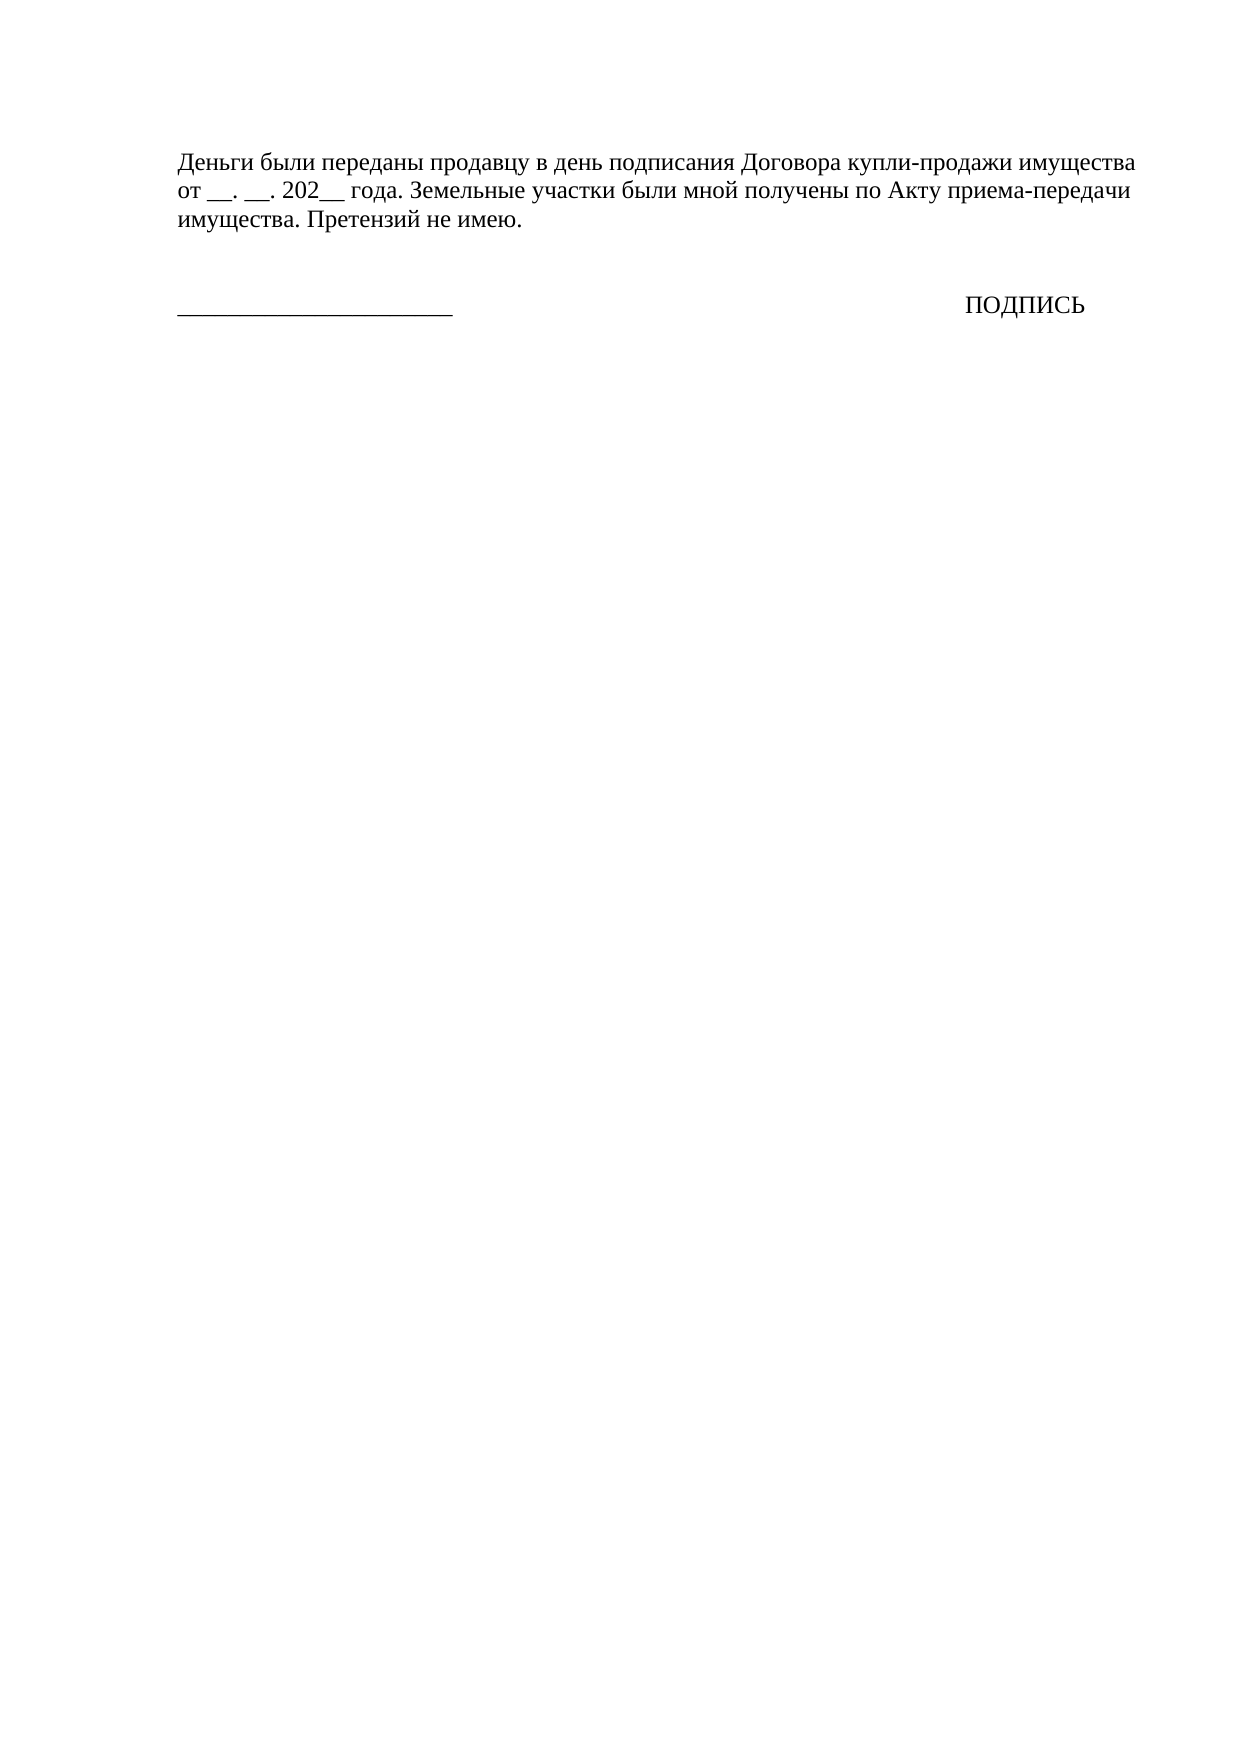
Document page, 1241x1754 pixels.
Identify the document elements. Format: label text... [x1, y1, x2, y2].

text Деньги были переданы продавцу в день подписания Договора купли-продажи имущества от __. __. 202__ года. Земельные участки были мной получены по Акту приема-передачи имущества. Претензий не имею. [177, 147, 1152, 233]
text ______________________ ПОДПИСЬ [177, 291, 1152, 319]
